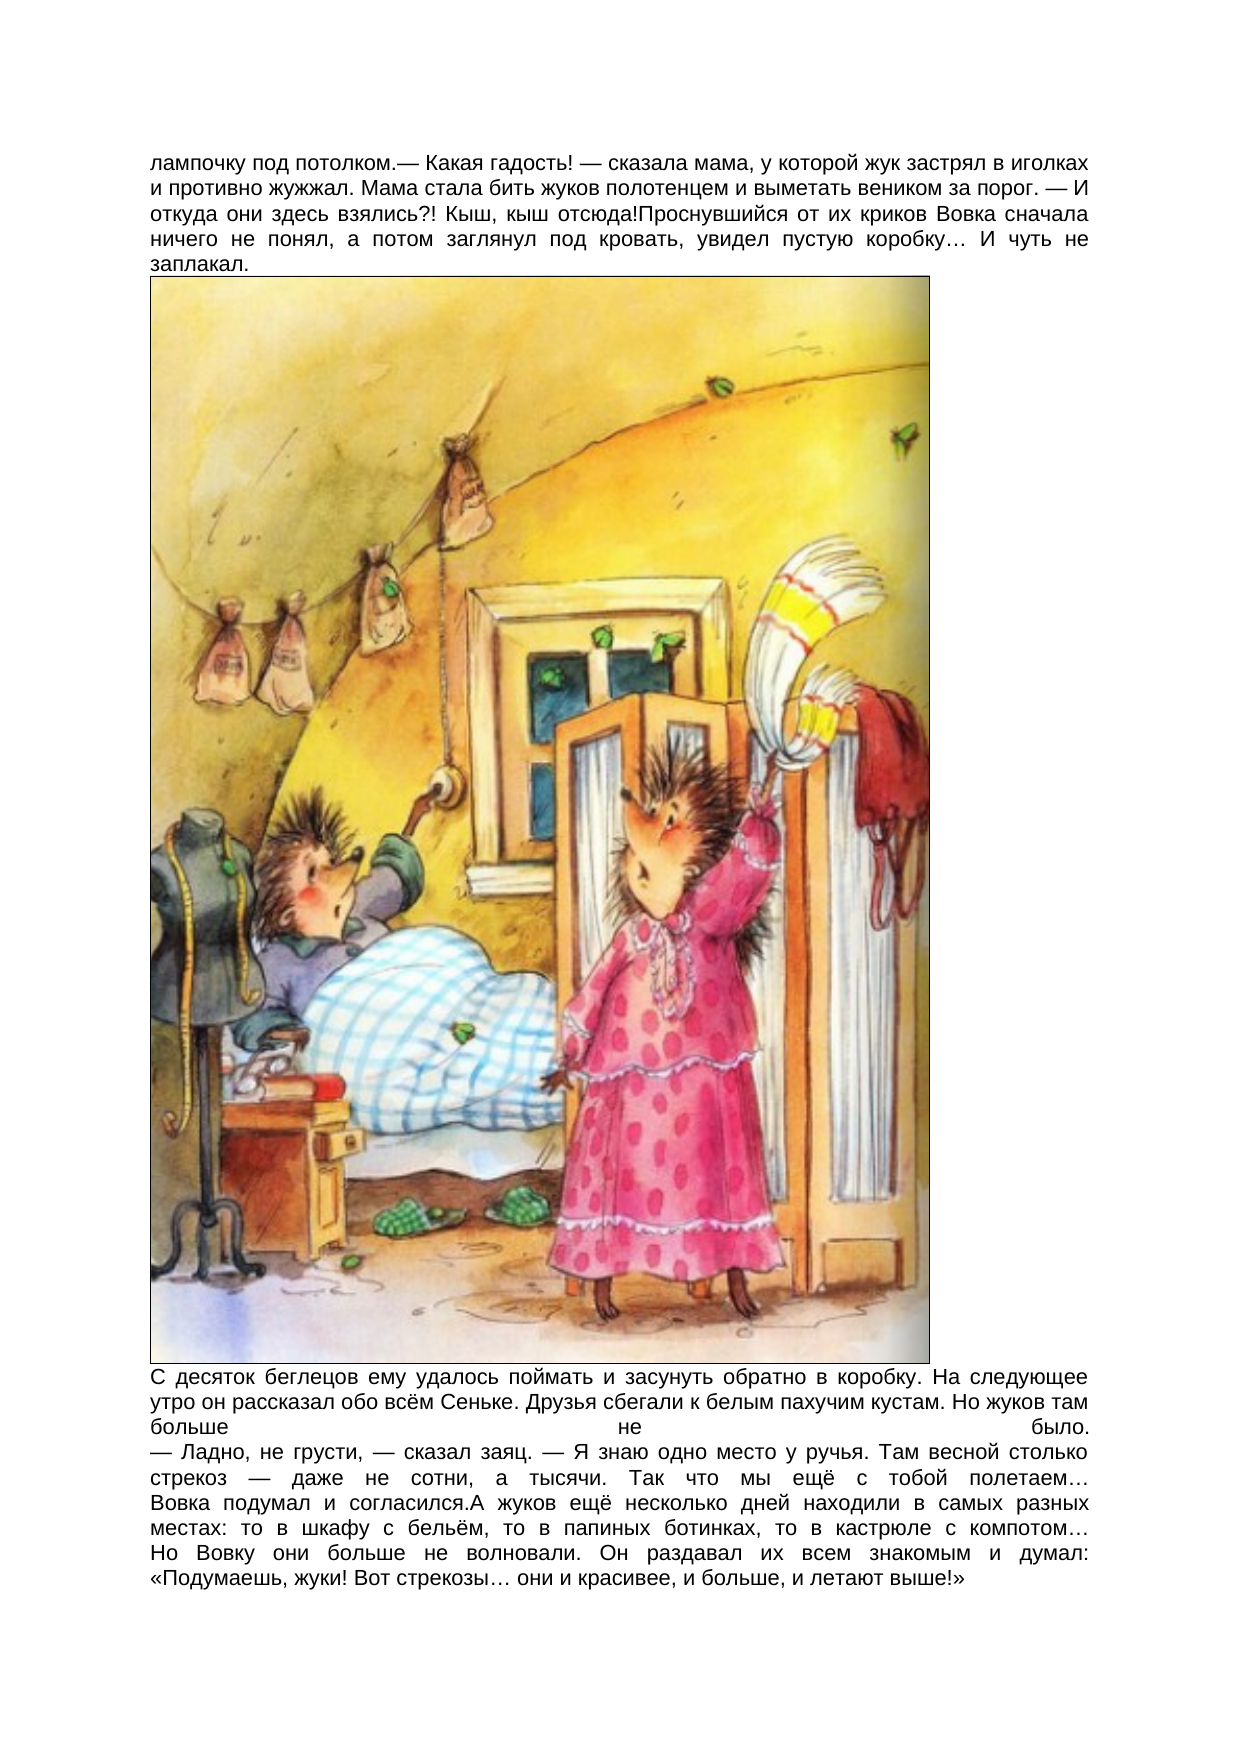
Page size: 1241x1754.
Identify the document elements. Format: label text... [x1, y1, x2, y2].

picture [151, 277, 929, 1363]
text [150, 150, 1090, 276]
